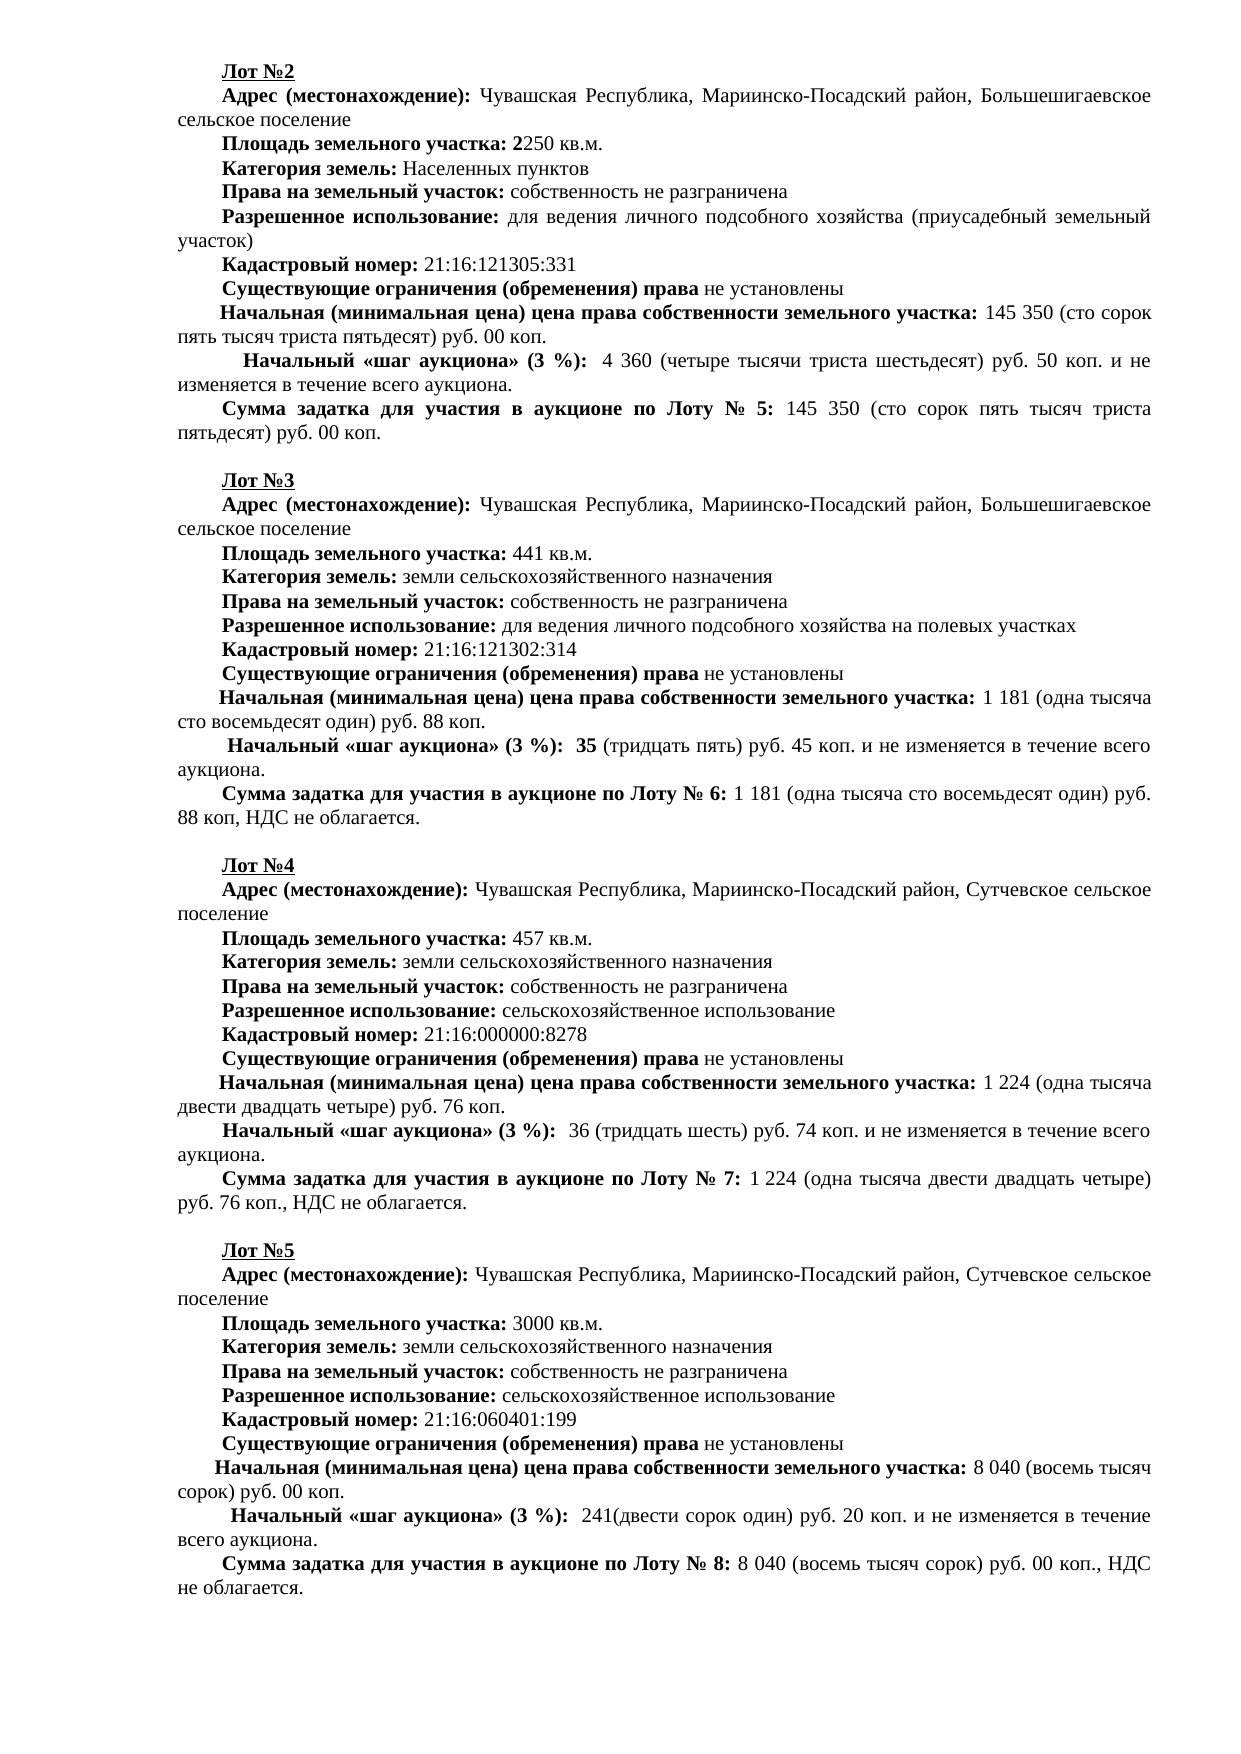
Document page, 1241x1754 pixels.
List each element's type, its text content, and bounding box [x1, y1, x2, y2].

text Адрес (местонахождение): Чувашская Республика, Мариинско-Посадский район, Сутчевское сельское поселение [177, 1262, 1152, 1310]
text Сумма задатка для участия в аукционе по Лоту № 8: 8 040 (восемь тысяч сорок) руб. 00 коп., НДС не облагается. [177, 1551, 1152, 1599]
text Лот №4 [177, 853, 1152, 877]
text Адрес (местонахождение): Чувашская Республика, Мариинско-Посадский район, Большешигаевское сельское поселение [177, 83, 1152, 131]
text Площадь земельного участка: 2250 кв.м. [177, 131, 1152, 155]
text Права на земельный участок: собственность не разграничена [177, 179, 1152, 203]
text Начальный «шаг аукциона» (3 %): 36 (тридцать шесть) руб. 74 коп. и не изменяется в течение всего аукциона. [177, 1118, 1152, 1166]
text Кадастровый номер: 21:16:060401:199 [177, 1407, 1152, 1431]
text Права на земельный участок: собственность не разграничена [177, 973, 1152, 998]
text Сумма задатка для участия в аукционе по Лоту № 7: 1 224 (одна тысяча двести двадцать четыре) руб. 76 коп., НДС не облагается. [177, 1166, 1152, 1214]
text Площадь земельного участка: 457 кв.м. [177, 925, 1152, 949]
text Сумма задатка для участия в аукционе по Лоту № 6: 1 181 (одна тысяча сто восемьдесят один) руб. 88 коп, НДС не облагается. [177, 781, 1152, 829]
text Кадастровый номер: 21:16:121302:314 [177, 637, 1152, 661]
text Существующие ограничения (обременения) права не установлены [177, 661, 1152, 685]
text Начальная (минимальная цена) цена права собственности земельного участка: 8 040 (восемь тысяч сорок) руб. 00 коп. [177, 1455, 1152, 1503]
text Лот №3 [177, 468, 1152, 492]
text Кадастровый номер: 21:16:121305:331 [177, 252, 1152, 276]
text Лот №2 [177, 59, 1152, 83]
text Площадь земельного участка: 3000 кв.м. [177, 1310, 1152, 1334]
text Кадастровый номер: 21:16:000000:8278 [177, 1022, 1152, 1046]
text Категория земель: Населенных пунктов [177, 155, 1152, 179]
text Права на земельный участок: собственность не разграничена [177, 588, 1152, 613]
text Права на земельный участок: собственность не разграничена [177, 1358, 1152, 1383]
text Сумма задатка для участия в аукционе по Лоту № 5: 145 350 (сто сорок пять тысяч триста пятьдесят) руб. 00 коп. [177, 396, 1152, 444]
text Начальный «шаг аукциона» (3 %): 241(двести сорок один) руб. 20 коп. и не изменяется в течение всего аукциона. [177, 1503, 1152, 1551]
text Категория земель: земли сельскохозяйственного назначения [177, 564, 1152, 588]
text Начальная (минимальная цена) цена права собственности земельного участка: 1 224 (одна тысяча двести двадцать четыре) руб. 76 коп. [177, 1070, 1152, 1118]
text Адрес (местонахождение): Чувашская Республика, Мариинско-Посадский район, Сутчевское сельское поселение [177, 877, 1152, 925]
text Категория земель: земли сельскохозяйственного назначения [177, 949, 1152, 973]
text Площадь земельного участка: 441 кв.м. [177, 540, 1152, 564]
text Существующие ограничения (обременения) права не установлены [177, 1046, 1152, 1070]
text Адрес (местонахождение): Чувашская Республика, Мариинско-Посадский район, Большешигаевское сельское поселение [177, 492, 1152, 540]
text Разрешенное использование: для ведения личного подсобного хозяйства (приусадебный земельный участок) [177, 203, 1152, 252]
text Существующие ограничения (обременения) права не установлены [177, 276, 1152, 300]
text Начальная (минимальная цена) цена права собственности земельного участка: 1 181 (одна тысяча сто восемьдесят один) руб. 88 коп. [177, 685, 1152, 733]
text Разрешенное использование: для ведения личного подсобного хозяйства на полевых участках [177, 613, 1152, 637]
text Разрешенное использование: сельскохозяйственное использование [177, 1383, 1152, 1407]
text Разрешенное использование: сельскохозяйственное использование [177, 998, 1152, 1022]
text Начальная (минимальная цена) цена права собственности земельного участка: 145 350 (сто сорок пять тысяч триста пятьдесят) руб. 00 коп. [177, 300, 1152, 348]
text Существующие ограничения (обременения) права не установлены [177, 1431, 1152, 1455]
text Начальный «шаг аукциона» (3 %): 4 360 (четыре тысячи триста шестьдесят) руб. 50 коп. и не изменяется в течение всего аукциона. [177, 348, 1152, 396]
text Лот №5 [177, 1238, 1152, 1262]
text Категория земель: земли сельскохозяйственного назначения [177, 1334, 1152, 1358]
text Начальный «шаг аукциона» (3 %): 35 (тридцать пять) руб. 45 коп. и не изменяется в течение всего аукциона. [177, 733, 1152, 781]
